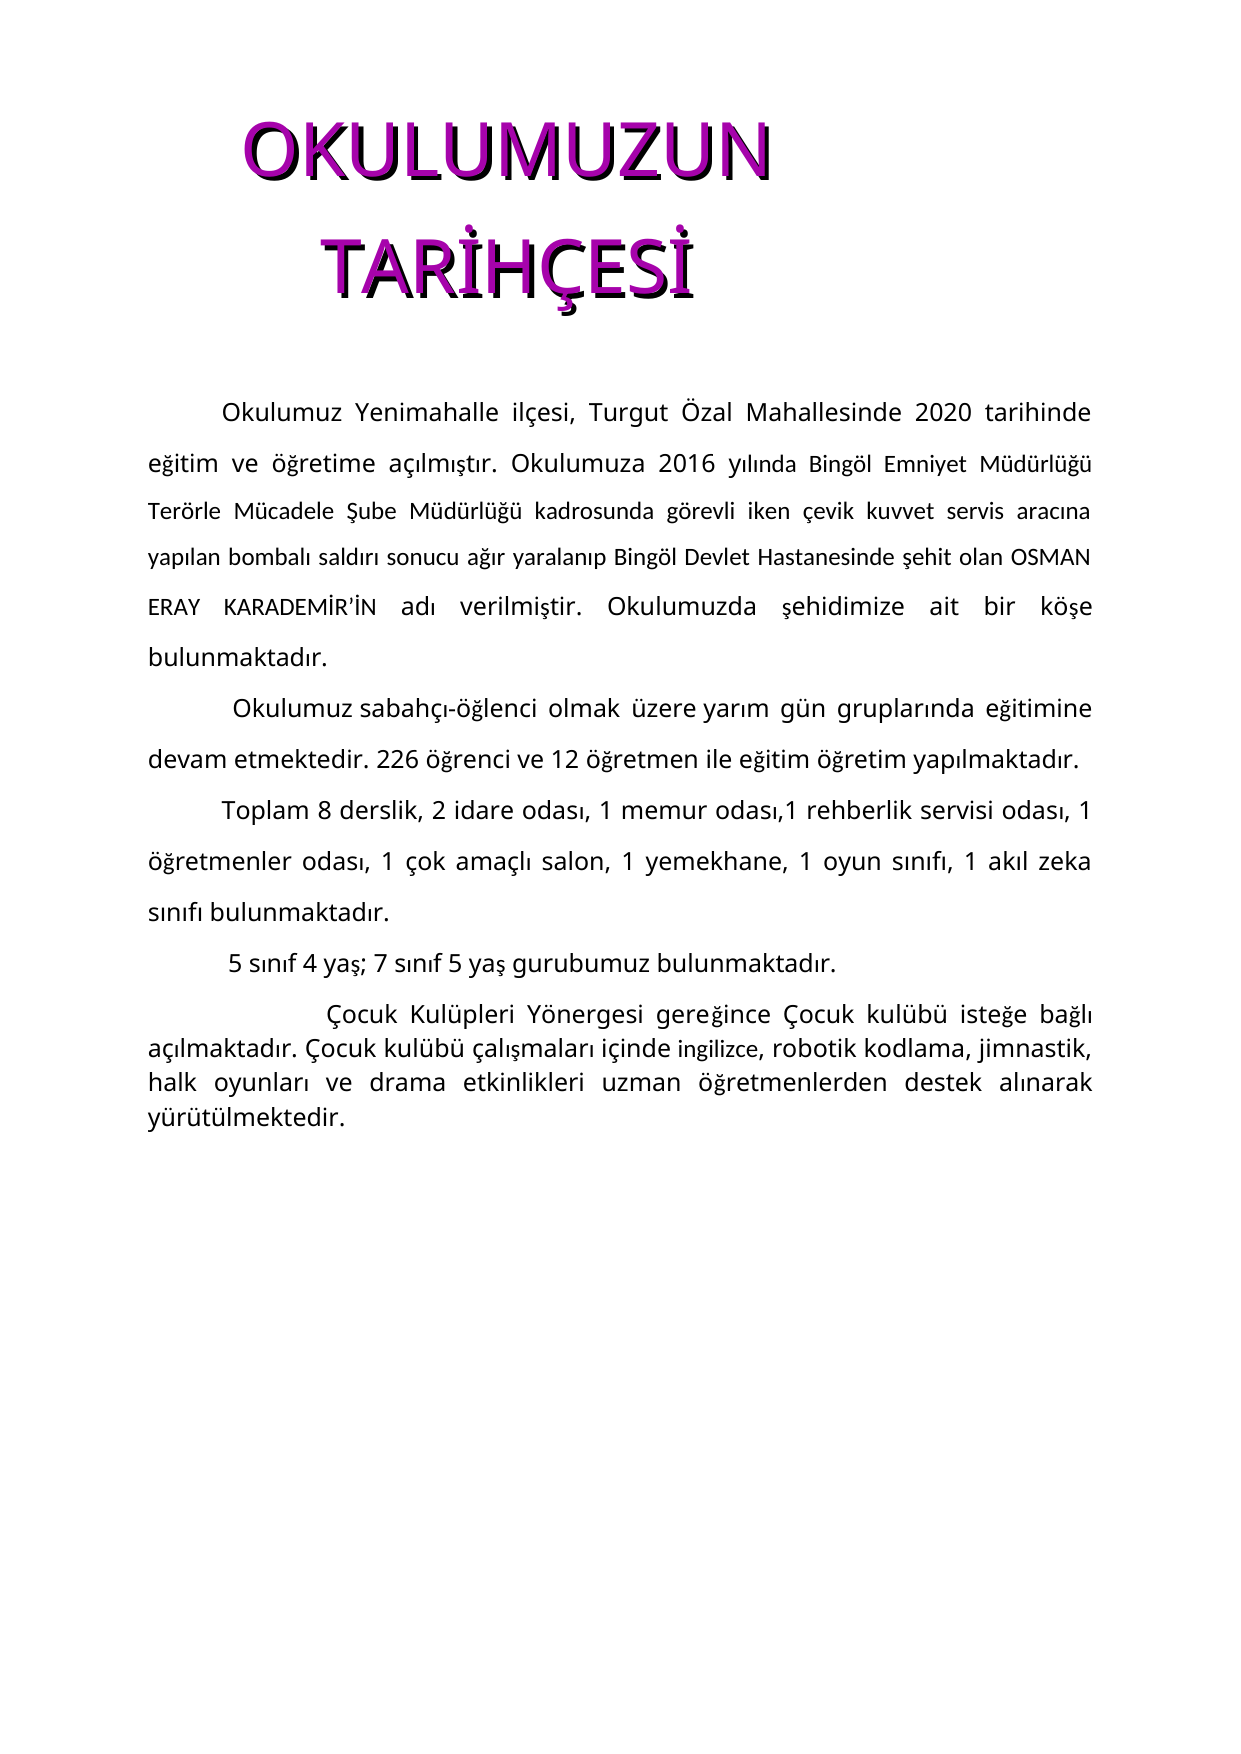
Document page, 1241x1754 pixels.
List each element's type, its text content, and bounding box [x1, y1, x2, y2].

text Okulumuz Yenimahalle ilçesi, Turgut Özal Mahallesinde 2020 tarihinde eğitim ve öğretime açılmıştır. Okulumuza 2016 yılında Bingöl Emniyet Müdürlüğü Terörle Mücadele Şube Müdürlüğü kadrosunda görevli iken çevik kuvvet servis aracına yapılan bombalı saldırı sonucu ağır yaralanıp Bingöl Devlet Hastanesinde şehit olan OSMAN ERAY KARADEMİR’İN adı verilmiştir. Okulumuzda şehidimize ait bir köşe bulunmaktadır. [148, 395, 1093, 674]
text Çocuk Kulüpleri Yönergesi gereğince Çocuk kulübü isteğe bağlı açılmaktadır. Çocuk kulübü çalışmaları içinde ingilizce, robotik kodlama, jimnastik, halk oyunları ve drama etkinlikleri uzman öğretmenlerden destek alınarak yürütülmektedir. [148, 997, 1093, 1133]
text Okulumuz sabahçı-öğlenci olmak üzere yarım gün gruplarında eğitimine devam etmektedir. 226 öğrenci ve 12 öğretmen ile eğitim öğretim yapılmaktadır. [148, 691, 1093, 776]
text 5 sınıf 4 yaş; 7 sınıf 5 yaş gurubumuz bulunmaktadır. [148, 946, 1093, 980]
text Toplam 8 derslik, 2 idare odası, 1 memur odası,1 rehberlik servisi odası, 1 öğretmenler odası, 1 çok amaçlı salon, 1 yemekhane, 1 oyun sınıfı, 1 akıl zeka sınıfı bulunmaktadır. [148, 793, 1093, 929]
